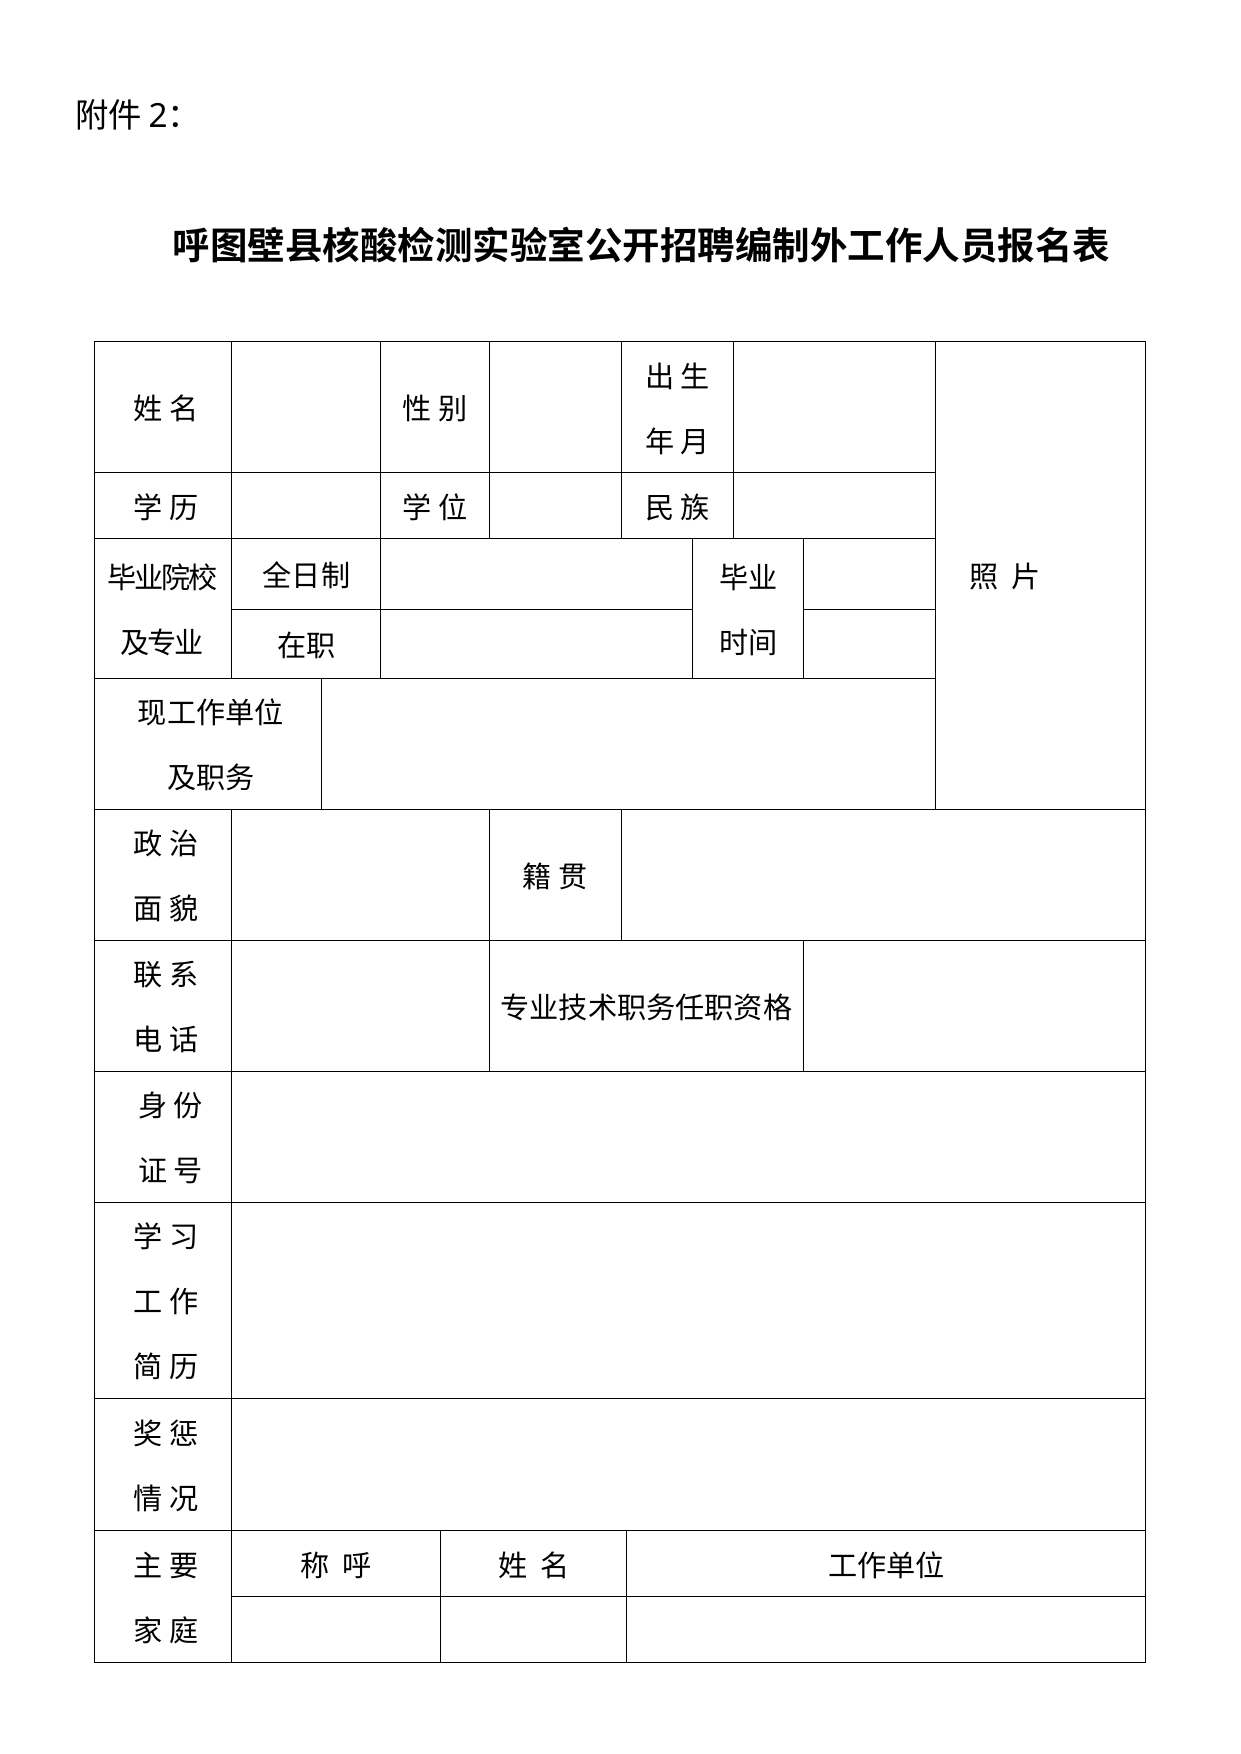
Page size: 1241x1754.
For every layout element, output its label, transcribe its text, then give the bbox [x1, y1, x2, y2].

table_header [734, 342, 935, 472]
table_header 照 片 [936, 342, 1145, 808]
table_cell [232, 1072, 1145, 1202]
table_cell 称 呼 [232, 1531, 440, 1596]
table_cell [232, 1203, 1145, 1398]
table_cell [804, 539, 935, 609]
table_cell 全日制 [232, 539, 380, 609]
table_cell 籍 贯 [490, 810, 621, 939]
table_cell 民 族 [622, 473, 733, 538]
table_cell 专业技术职务任职资格 [490, 941, 803, 1071]
table_cell [232, 810, 489, 939]
table_cell [490, 473, 621, 538]
table_header [232, 342, 380, 472]
table_cell 姓 名 [441, 1531, 626, 1596]
table_cell 在职 [232, 610, 380, 677]
table_cell 现工作单位 及职务 [95, 679, 321, 808]
table_header 姓 名 [95, 342, 231, 472]
table_cell 联 系 电 话 [95, 941, 231, 1071]
table_cell [232, 941, 489, 1071]
table_cell 学 位 [381, 473, 489, 538]
table_cell [381, 539, 692, 609]
table_cell 学 习 工 作 简 历 [95, 1203, 231, 1398]
table_cell [441, 1597, 626, 1662]
table_cell [622, 810, 1145, 939]
table_cell [627, 1597, 1145, 1662]
table_cell 主 要 家 庭 成 员 情 况 [95, 1531, 231, 1662]
table_cell [232, 1597, 440, 1662]
table_cell 政 治 面 貌 [95, 810, 231, 939]
table_cell [734, 473, 935, 538]
table_cell [804, 610, 935, 677]
text 附件2： [75, 81, 1207, 146]
table_cell [232, 473, 380, 538]
table_cell [232, 1399, 1145, 1530]
table_header [490, 342, 621, 472]
table_cell 毕业院校 及专业 [95, 539, 231, 677]
table_cell 工作单位 [627, 1531, 1145, 1596]
table_cell 学 历 [95, 473, 231, 538]
table_cell [804, 941, 1145, 1071]
table_cell 奖 惩 情 况 [95, 1399, 231, 1530]
table_cell [381, 610, 692, 677]
table_cell 身 份 证 号 [95, 1072, 231, 1202]
table_cell [322, 679, 935, 808]
table_header 性 别 [381, 342, 489, 472]
text 呼图壁县核酸检测实验室公开招聘编制外工作人员报名表 [75, 211, 1207, 276]
table_header 出 生 年 月 [622, 342, 733, 472]
table_cell 毕业 时间 [693, 539, 803, 677]
